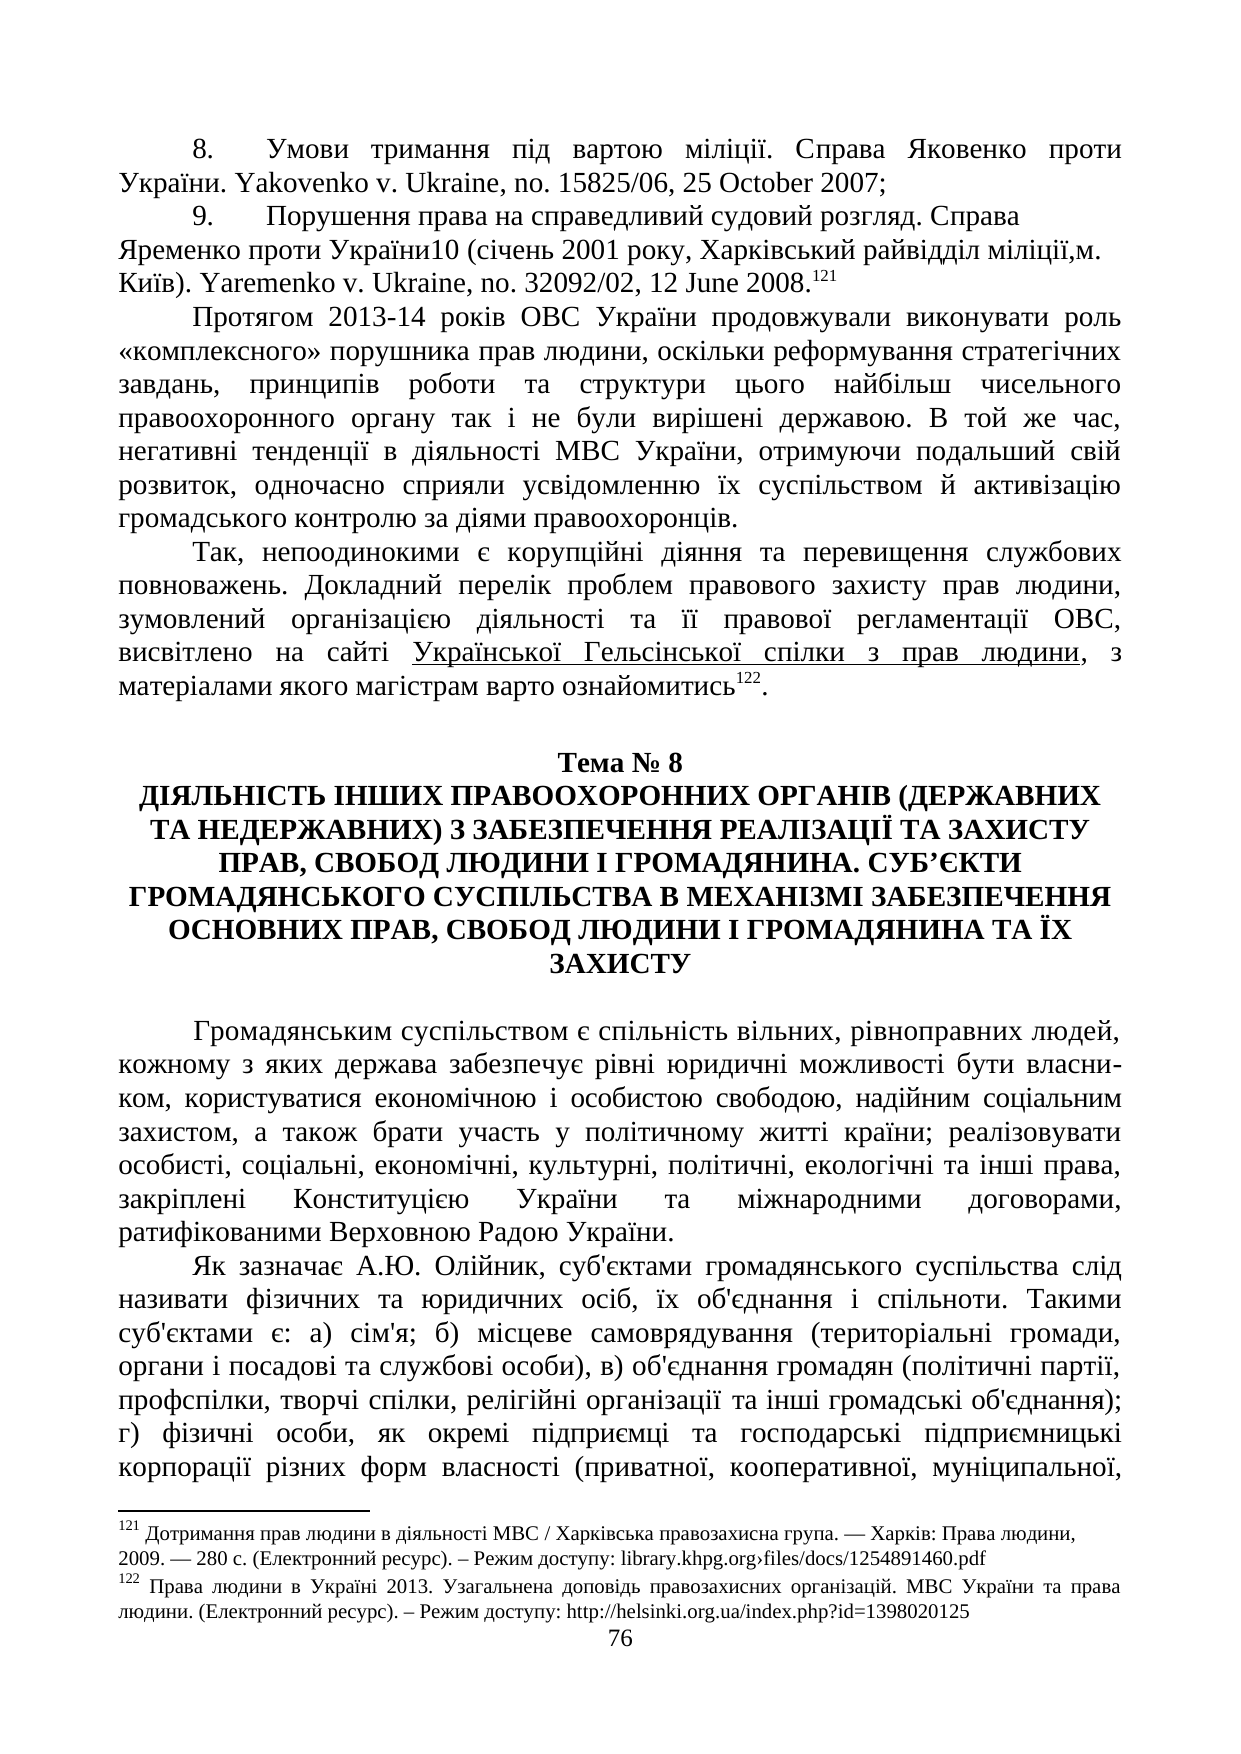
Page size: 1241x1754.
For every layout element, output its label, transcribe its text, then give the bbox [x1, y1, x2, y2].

list Умови тримання під вартою міліції. Справа Яковенко проти України. Yakovenko v. Ukraine, no. 15825/06, 25 October 2007; [118, 131, 1122, 198]
text Громадянським суспільством є спільність вільних, рівноправних людей, кожному з яких держава забезпечує рівні юридичні можливості бути власником, користуватися економічною і особистою свободою, надійним соціальним захистом, а також брати участь у політичному житті країни; реалізовувати особисті, соціальні, економічні, культурні, політичні, екологічні та інші права, закріплені Конституцією України та міжнародними договорами, ратифікованими Верховною Радою України. [118, 1013, 1122, 1248]
text Діяльність інших правоохоронних органів (державних та недержавних) з забезпечення реалізації та захисту прав, свобод людини і громадянина. Суб’єкти громадянського суспільства в механізмі забезпечення основних прав, свобод людини і громадянина та їх захисту [118, 778, 1122, 979]
text Протягом 2013-14 років ОВС України продовжували виконувати роль «комплексного» порушника прав людини, оскільки реформування стратегічних завдань, принципів роботи та структури цього найбільш чисельного правоохоронного органу так і не були вирішені державою. В той же час, негативні тенденції в діяльності МВС України, отримуючи подальший свій розвиток, одночасно сприяли усвідомленню їх суспільством й активізацію громадського контролю за діями правоохоронців. [118, 299, 1122, 534]
text Так, непоодинокими є корупційні діяння та перевищення службових повноважень. Докладний перелік проблем правового захисту прав людини, зумовлений організацією діяльності та її правової регламентації ОВС, висвітлено на сайті Української Гельсінської спілки з прав людини, з матеріалами якого магістрам варто ознайомитись. [118, 534, 1122, 702]
text Тема № 8 [118, 745, 1122, 778]
list Порушення права на справедливий судовий розгляд. Справа Яременко проти України10 (січень 2001 року, Харківський райвідділ міліції,м. Київ). Yaremenko v. Ukraine, no. 32092/02, 12 June 2008. [118, 198, 1122, 299]
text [118, 1248, 1122, 1483]
